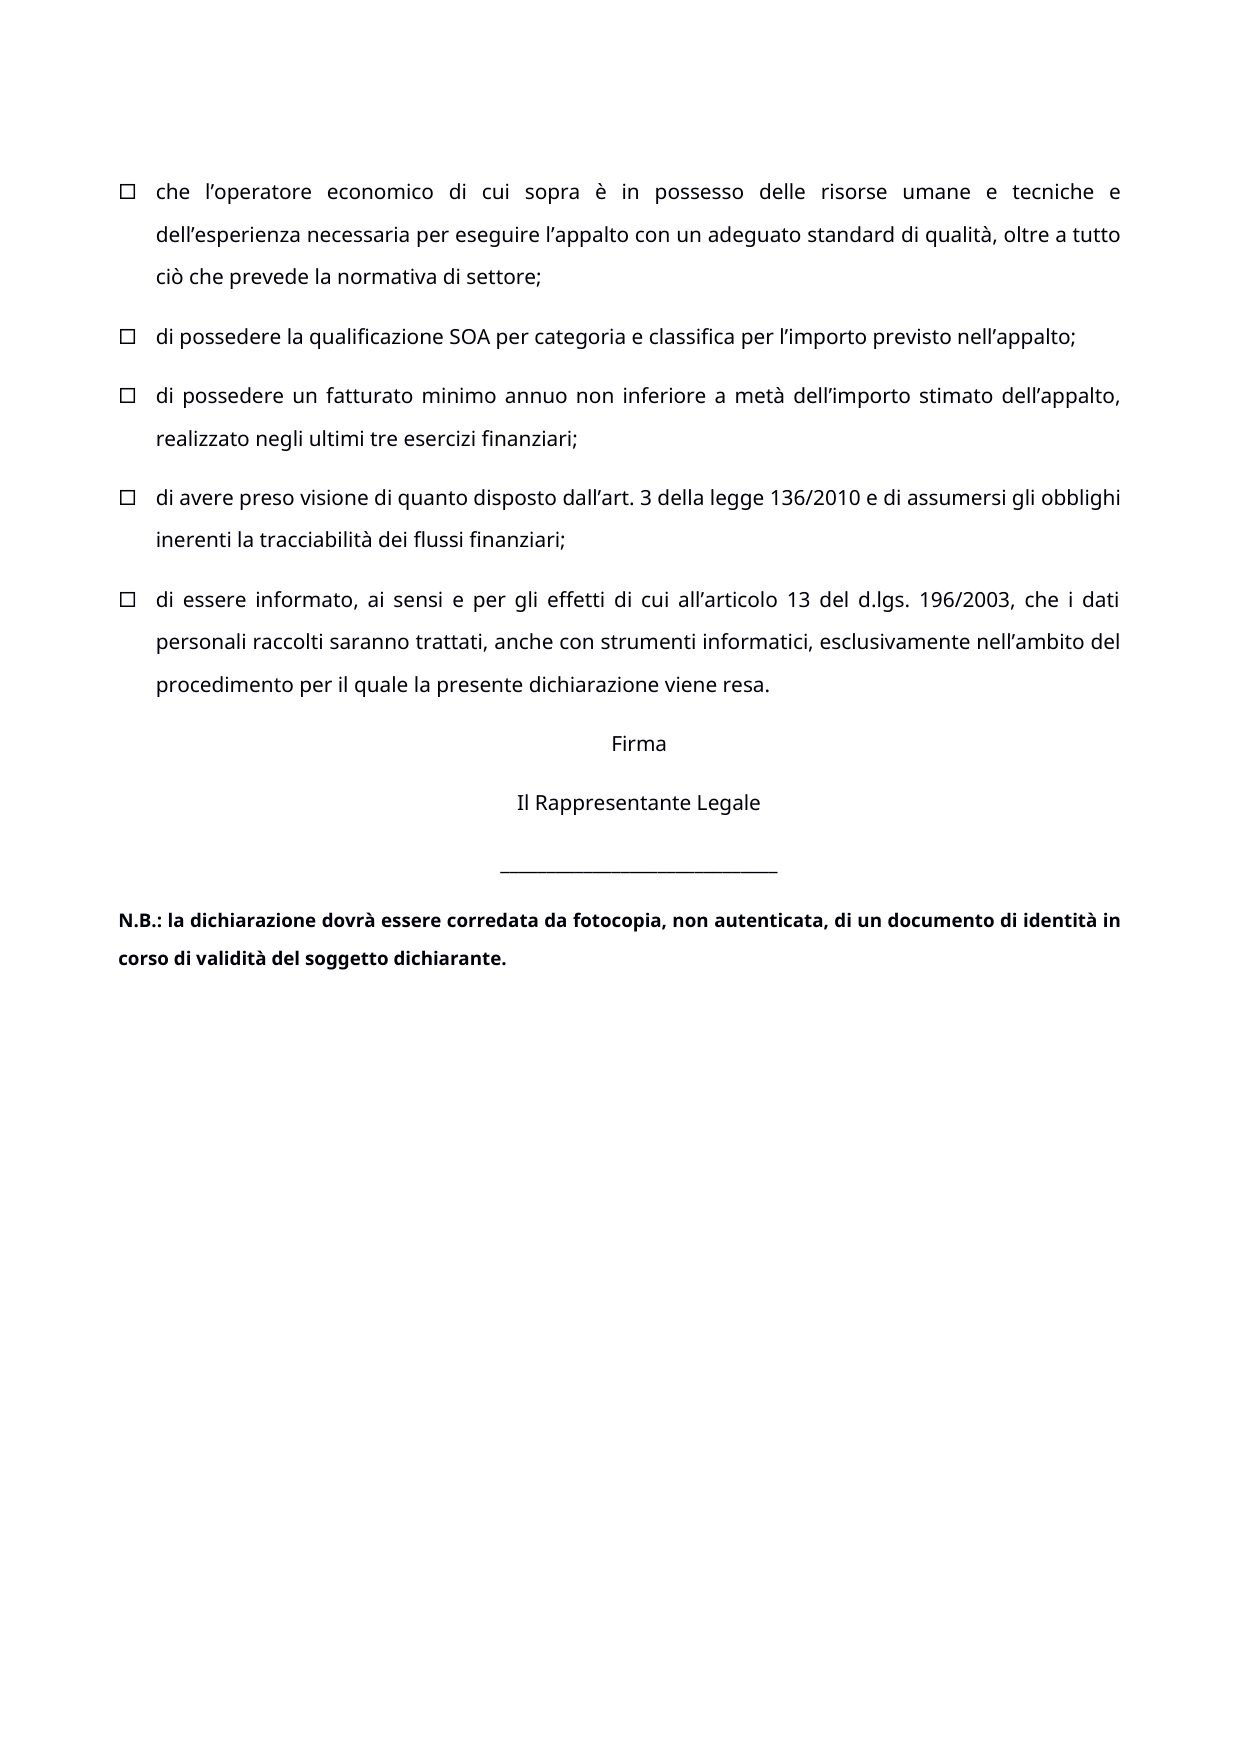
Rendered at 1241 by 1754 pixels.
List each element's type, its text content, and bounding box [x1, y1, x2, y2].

text N.B.: la dichiarazione dovrà essere corredata da fotocopia, non autenticata, di un documento di identità in corso di validità del soggetto dichiarante. [118, 907, 1122, 971]
list che l’operatore economico di cui sopra è in possesso delle risorse umane e tecniche e dell’esperienza necessaria per eseguire l’appalto con un adeguato standard di qualità, oltre a tutto ciò che prevede la normativa di settore; [118, 177, 1122, 291]
list di possedere la qualificazione SOA per categoria e classifica per l’importo previsto nell’appalto; [118, 322, 1122, 350]
text Firma [156, 729, 1122, 758]
list di essere informato, ai sensi e per gli effetti di cui all’articolo 13 del d.lgs. 196/2003, che i dati personali raccolti saranno trattati, anche con strumenti informatici, esclusivamente nell’ambito del procedimento per il quale la presente dichiarazione viene resa. [118, 585, 1122, 698]
text ______________________________ [156, 848, 1122, 876]
text Il Rappresentante Legale [156, 788, 1122, 817]
list di avere preso visione di quanto disposto dall’art. 3 della legge 136/2010 e di assumersi gli obblighi inerenti la tracciabilità dei flussi finanziari; [118, 483, 1122, 554]
list di possedere un fatturato minimo annuo non inferiore a metà dell’importo stimato dell’appalto, realizzato negli ultimi tre esercizi finanziari; [118, 381, 1122, 452]
